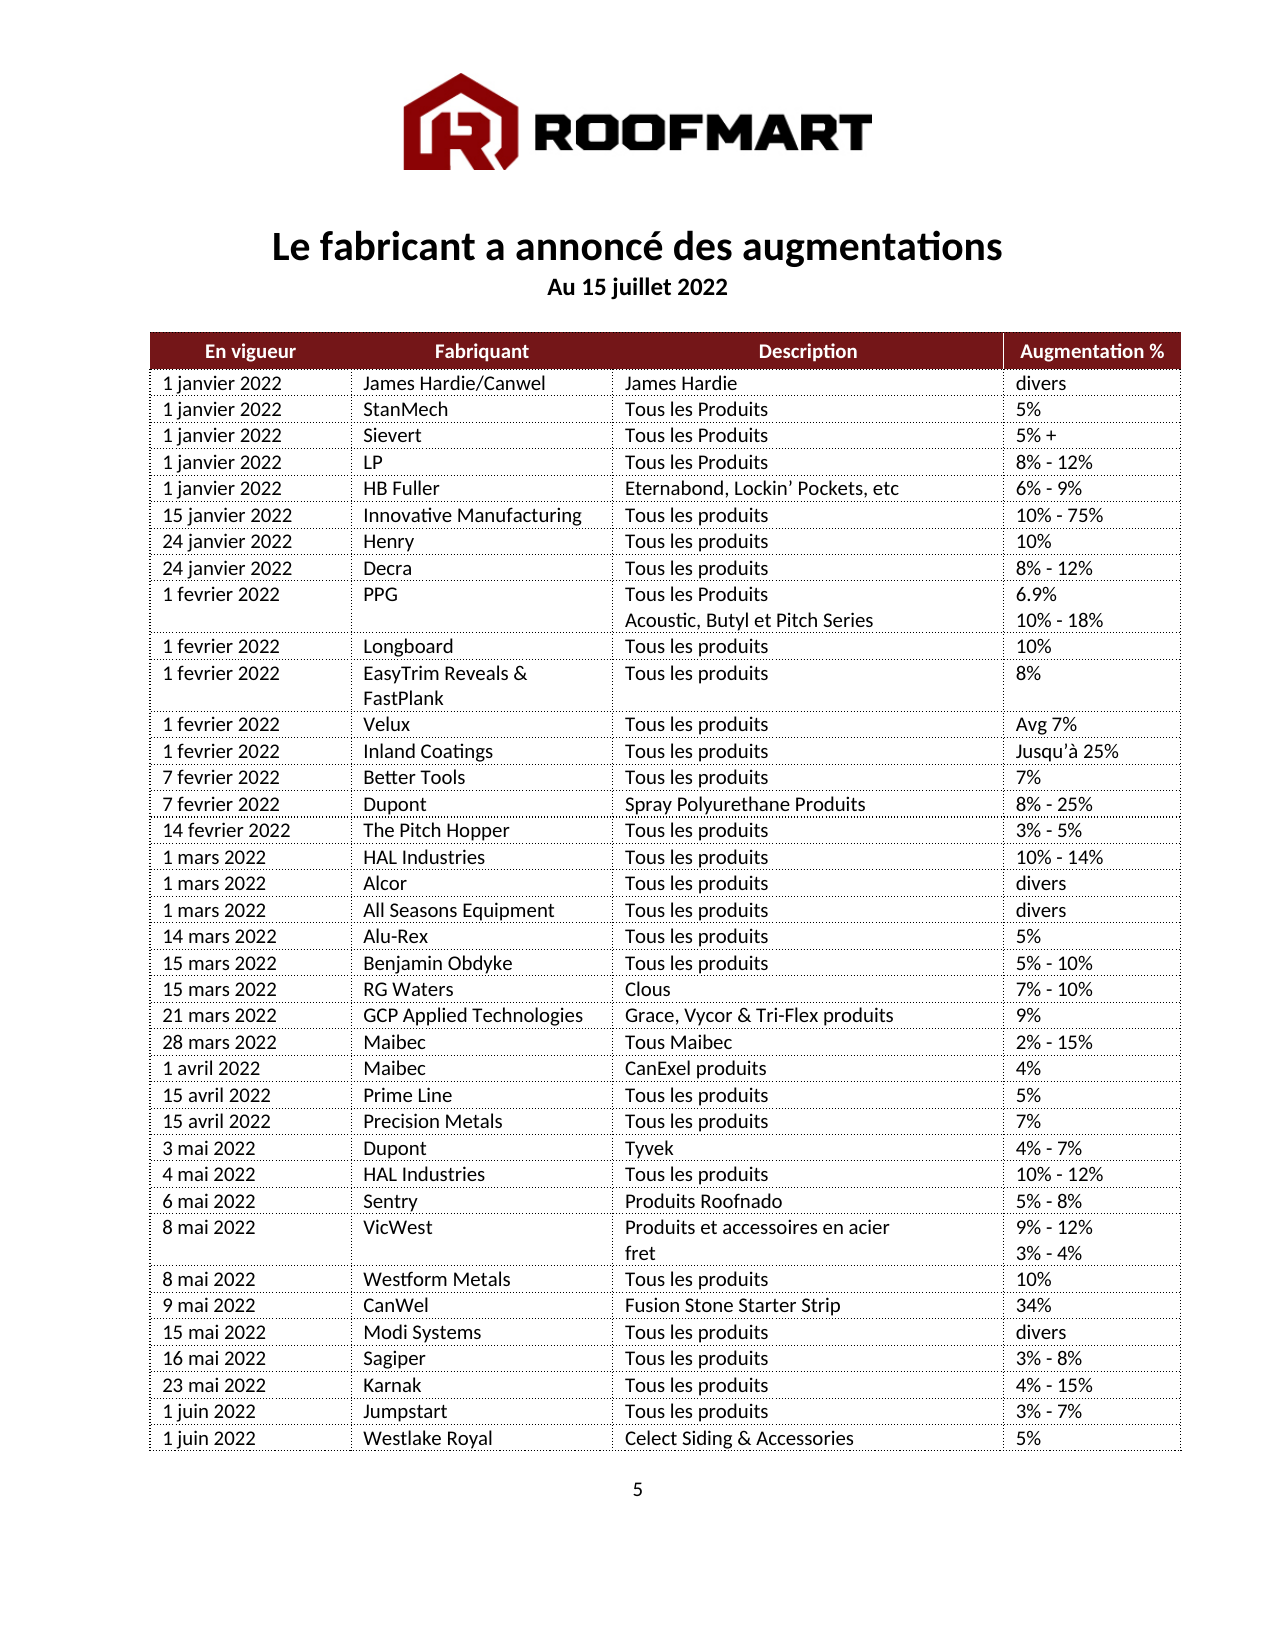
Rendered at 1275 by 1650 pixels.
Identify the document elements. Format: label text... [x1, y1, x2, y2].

table_cell Tous les produits [613, 501, 1003, 527]
table_cell 8% [1004, 659, 1181, 711]
table_cell 15 mai 2022 [150, 1318, 351, 1344]
table_cell Tous les produits [613, 869, 1003, 896]
table_cell Tous les produits [613, 528, 1003, 554]
table_cell PPG [351, 580, 613, 632]
table_cell HB Fuller [351, 475, 613, 501]
table_cell Produits Roofnado [613, 1187, 1003, 1213]
table_cell divers [1004, 869, 1181, 896]
table_cell Benjamin Obdyke [351, 949, 613, 975]
table_cell Tous les produits [613, 1318, 1003, 1344]
table_cell 9 mai 2022 [150, 1292, 351, 1318]
table_cell 7 fevrier 2022 [150, 790, 351, 816]
table_cell Tous les produits [613, 1108, 1003, 1134]
table_cell Westform Metals [351, 1265, 613, 1292]
table_cell Westlake Royal [351, 1424, 613, 1450]
table_cell Jusqu’à 25% [1004, 737, 1181, 763]
table_cell 1 fevrier 2022 [150, 711, 351, 737]
table_cell 21 mars 2022 [150, 1002, 351, 1028]
table_cell 14 mars 2022 [150, 922, 351, 949]
table_cell Sievert [351, 422, 613, 448]
table_cell 10% - 12% [1004, 1160, 1181, 1187]
table_cell 8 mai 2022 [150, 1213, 351, 1265]
table_cell 5% [1004, 1081, 1181, 1107]
table_cell 1 fevrier 2022 [150, 737, 351, 763]
table_cell Tous les produits [613, 554, 1003, 580]
table_cell 10% - 75% [1004, 501, 1181, 527]
table_cell Jumpstart [351, 1398, 613, 1424]
table_cell 5% [1004, 922, 1181, 949]
table_cell 10% [1004, 528, 1181, 554]
table_cell Velux [351, 711, 613, 737]
table_cell Tous les produits [613, 659, 1003, 711]
table_cell 14 fevrier 2022 [150, 816, 351, 843]
table_cell Decra [351, 554, 613, 580]
table_cell Maibec [351, 1028, 613, 1054]
table_cell 4% - 15% [1004, 1371, 1181, 1397]
table_cell Grace, Vycor & Tri-Flex produits [613, 1002, 1003, 1028]
table_cell 1 fevrier 2022 [150, 580, 351, 632]
table_cell divers [1004, 1318, 1181, 1344]
table_cell Spray Polyurethane Produits [613, 790, 1003, 816]
table_cell 15 avril 2022 [150, 1081, 351, 1107]
table_cell 5% + [1004, 422, 1181, 448]
table_cell Tous les produits [613, 1371, 1003, 1397]
table_cell 3 mai 2022 [150, 1134, 351, 1160]
table_cell Tous les produits [613, 922, 1003, 949]
table_cell Tous les produits [613, 1081, 1003, 1107]
table_cell All Seasons Equipment [351, 896, 613, 922]
table_cell Tous les produits [613, 764, 1003, 790]
table_cell Tyvek [613, 1134, 1003, 1160]
table_cell 6% - 9% [1004, 475, 1181, 501]
table_cell Henry [351, 528, 613, 554]
table_cell Tous les produits [613, 896, 1003, 922]
table_cell Tous les Produits [613, 395, 1003, 422]
table_cell 15 mars 2022 [150, 975, 351, 1002]
table_cell Dupont [351, 790, 613, 816]
picture [403, 73, 872, 170]
table_cell 4% - 7% [1004, 1134, 1181, 1160]
table_cell 1 juin 2022 [150, 1424, 351, 1450]
table_cell 9% - 12% 3% - 4% [1004, 1213, 1181, 1265]
table_cell Tous les produits [613, 816, 1003, 843]
table_cell Alu-Rex [351, 922, 613, 949]
table_cell 1 mars 2022 [150, 843, 351, 869]
table_cell divers [1004, 369, 1181, 395]
table_cell Tous les Produits [613, 448, 1003, 474]
table_cell Tous les produits [613, 632, 1003, 659]
table_cell 1 janvier 2022 [150, 448, 351, 474]
table_cell Modi Systems [351, 1318, 613, 1344]
table_cell Fabriquant [351, 332, 613, 369]
table_cell Eternabond, Lockin’ Pockets, etc [613, 475, 1003, 501]
table_cell Inland Coatings [351, 737, 613, 763]
table_cell Augmentation % [1004, 332, 1181, 369]
table_cell 1 fevrier 2022 [150, 632, 351, 659]
table_cell 1 janvier 2022 [150, 475, 351, 501]
table_cell 1 mars 2022 [150, 869, 351, 896]
table_cell 5% - 8% [1004, 1187, 1181, 1213]
table_cell 24 janvier 2022 [150, 528, 351, 554]
table_cell 7% [1004, 764, 1181, 790]
table_cell Description [613, 332, 1003, 369]
table_cell Precision Metals [351, 1108, 613, 1134]
table_cell 3% - 7% [1004, 1398, 1181, 1424]
table_cell 5% [1004, 1424, 1181, 1450]
table_cell Maibec [351, 1055, 613, 1081]
table_cell Clous [613, 975, 1003, 1002]
table_cell Alcor [351, 869, 613, 896]
table_cell 28 mars 2022 [150, 1028, 351, 1054]
table_cell 10% [1004, 632, 1181, 659]
table_cell 8% - 12% [1004, 554, 1181, 580]
table_cell 23 mai 2022 [150, 1371, 351, 1397]
table_cell 1 avril 2022 [150, 1055, 351, 1081]
table_cell Sagiper [351, 1345, 613, 1371]
table_cell 6 mai 2022 [150, 1187, 351, 1213]
table_cell 9% [1004, 1002, 1181, 1028]
table_cell divers [1004, 896, 1181, 922]
table_cell Tous les produits [613, 1345, 1003, 1371]
table_cell Dupont [351, 1134, 613, 1160]
table_cell Tous les produits [613, 711, 1003, 737]
table_cell En vigueur [150, 332, 351, 369]
table_cell 7 fevrier 2022 [150, 764, 351, 790]
table_cell Longboard [351, 632, 613, 659]
table_cell 15 avril 2022 [150, 1108, 351, 1134]
table_cell 4 mai 2022 [150, 1160, 351, 1187]
table_cell Tous les Produits [613, 422, 1003, 448]
table_cell 1 janvier 2022 [150, 395, 351, 422]
table_cell The Pitch Hopper [351, 816, 613, 843]
table_cell 8% - 12% [1004, 448, 1181, 474]
table_cell Fusion Stone Starter Strip [613, 1292, 1003, 1318]
table_cell Tous les produits [613, 843, 1003, 869]
table_cell 1 fevrier 2022 [150, 659, 351, 711]
table_cell 3% - 8% [1004, 1345, 1181, 1371]
table_cell 1 janvier 2022 [150, 422, 351, 448]
table_cell HAL Industries [351, 1160, 613, 1187]
table_cell Tous les Produits Acoustic, Butyl et Pitch Series [613, 580, 1003, 632]
table_cell Tous les produits [613, 949, 1003, 975]
table_cell Innovative Manufacturing [351, 501, 613, 527]
table_cell Produits et accessoires en acier fret [613, 1213, 1003, 1265]
table_cell Tous les produits [613, 1265, 1003, 1292]
table_cell StanMech [351, 395, 613, 422]
table_cell Tous les produits [613, 1398, 1003, 1424]
table_cell 34% [1004, 1292, 1181, 1318]
table_cell 7% [1004, 1108, 1181, 1134]
table_cell GCP Applied Technologies [351, 1002, 613, 1028]
table_cell 4% [1004, 1055, 1181, 1081]
table_cell Avg 7% [1004, 711, 1181, 737]
table_cell 1 mars 2022 [150, 896, 351, 922]
table_cell 2% - 15% [1004, 1028, 1181, 1054]
table_cell 5% [1004, 395, 1181, 422]
table_cell 3% - 5% [1004, 816, 1181, 843]
table_cell HAL Industries [351, 843, 613, 869]
table_cell Better Tools [351, 764, 613, 790]
table_cell EasyTrim Reveals & FastPlank [351, 659, 613, 711]
table_cell Celect Siding & Accessories [613, 1424, 1003, 1450]
table_cell 5% - 10% [1004, 949, 1181, 975]
table_cell 10% [1004, 1265, 1181, 1292]
table_cell 16 mai 2022 [150, 1345, 351, 1371]
table_cell James Hardie [613, 369, 1003, 395]
table_cell VicWest [351, 1213, 613, 1265]
table_cell Karnak [351, 1371, 613, 1397]
table_cell Sentry [351, 1187, 613, 1213]
table_cell Tous Maibec [613, 1028, 1003, 1054]
table_cell 10% - 14% [1004, 843, 1181, 869]
table_cell Tous les produits [613, 1160, 1003, 1187]
table_cell Tous les produits [613, 737, 1003, 763]
table_cell 15 mars 2022 [150, 949, 351, 975]
table_cell CanExel produits [613, 1055, 1003, 1081]
table_cell 8 mai 2022 [150, 1265, 351, 1292]
table_cell 6.9% 10% - 18% [1004, 580, 1181, 632]
table_cell James Hardie/Canwel [351, 369, 613, 395]
table_cell 1 juin 2022 [150, 1398, 351, 1424]
table_cell CanWel [351, 1292, 613, 1318]
table_cell 7% - 10% [1004, 975, 1181, 1002]
table_cell RG Waters [351, 975, 613, 1002]
table_cell 1 janvier 2022 [150, 369, 351, 395]
table_cell LP [351, 448, 613, 474]
table_cell 15 janvier 2022 [150, 501, 351, 527]
table_cell 8% - 25% [1004, 790, 1181, 816]
table_cell Prime Line [351, 1081, 613, 1107]
table_cell 24 janvier 2022 [150, 554, 351, 580]
